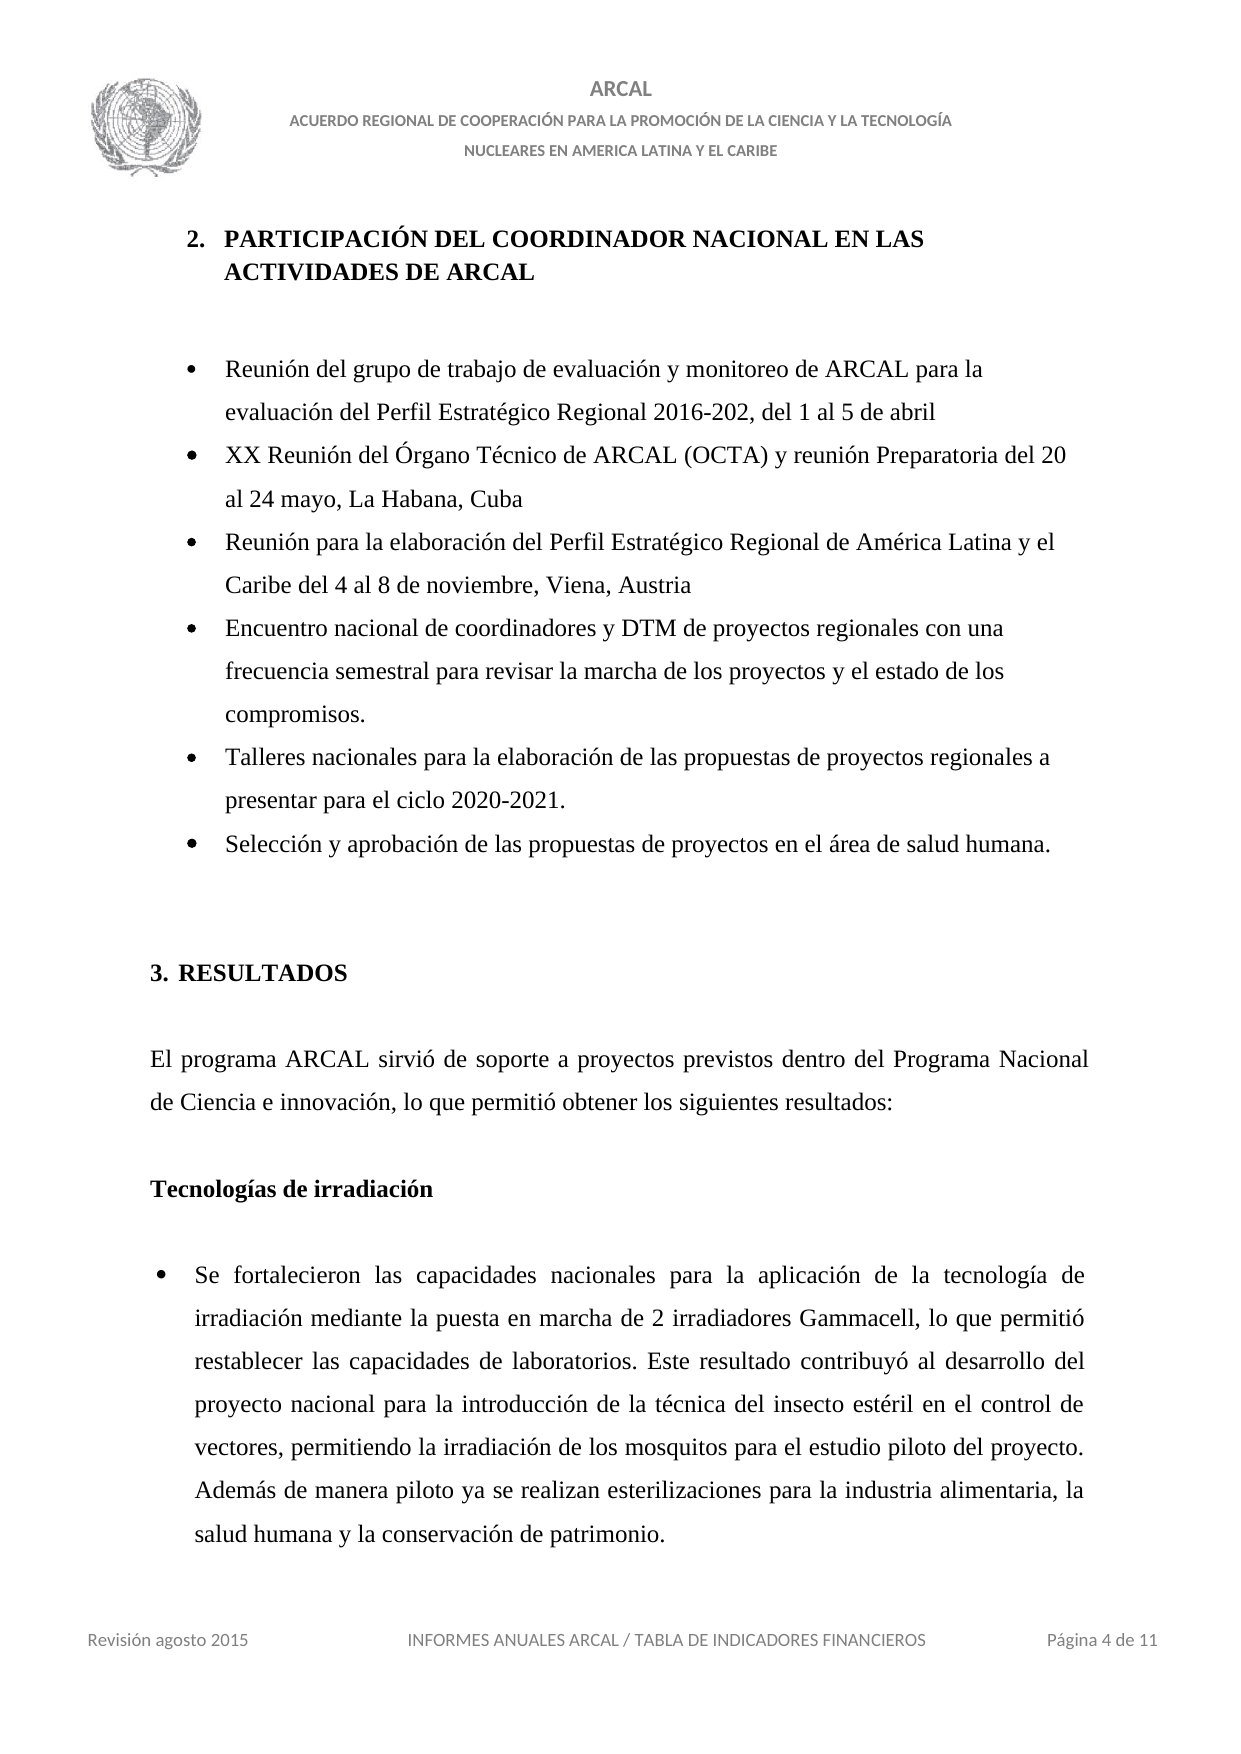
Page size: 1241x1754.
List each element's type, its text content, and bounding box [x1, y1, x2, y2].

text El programa ARCAL sirvió de soporte a proyectos previstos dentro del Programa Nacional de Ciencia e innovación, lo que permitió obtener los siguientes resultados: [150, 1044, 1090, 1116]
list Reunión para la elaboración del Perfil Estratégico Regional de América Latina y el Caribe del 4 al 8 de noviembre, Viena, Austria [187, 527, 1090, 599]
list PARTICIPACIÓN DEL COORDINADOR NACIONAL EN LAS ACTIVIDADES DE ARCAL [186, 224, 1090, 286]
list Encuentro nacional de coordinadores y DTM de proyectos regionales con una frecuencia semestral para revisar la marcha de los proyectos y el estado de los compromisos. [187, 613, 1090, 728]
list Selección y aprobación de las propuestas de proyectos en el área de salud humana. [187, 829, 1090, 857]
list Talleres nacionales para la elaboración de las propuestas de proyectos regionales a presentar para el ciclo 2020-2021. [187, 742, 1090, 814]
picture [87, 73, 205, 182]
list Reunión del grupo de trabajo de evaluación y monitoreo de ARCAL para la evaluación del Perfil Estratégico Regional 2016-202, del 1 al 5 de abril [187, 354, 1090, 426]
text Tecnologías de irradiación [150, 1174, 1090, 1202]
list Se fortalecieron las capacidades nacionales para la aplicación de la tecnología de irradiación mediante la puesta en marcha de 2 irradiadores Gammacell, lo que permitió restablecer las capacidades de laboratorios. Este resultado contribuyó al desarrollo del proyecto nacional para la introducción de la técnica del insecto estéril en el control de vectores, permitiendo la irradiación de los mosquitos para el estudio piloto del proyecto. Además de manera piloto ya se realizan esterilizaciones para la industria alimentaria, la salud humana y la conservación de patrimonio. [157, 1260, 1086, 1547]
list RESULTADOS [150, 958, 1090, 987]
list XX Reunión del Órgano Técnico de ARCAL (OCTA) y reunión Preparatoria del 20 al 24 mayo, La Habana, Cuba [187, 441, 1090, 512]
